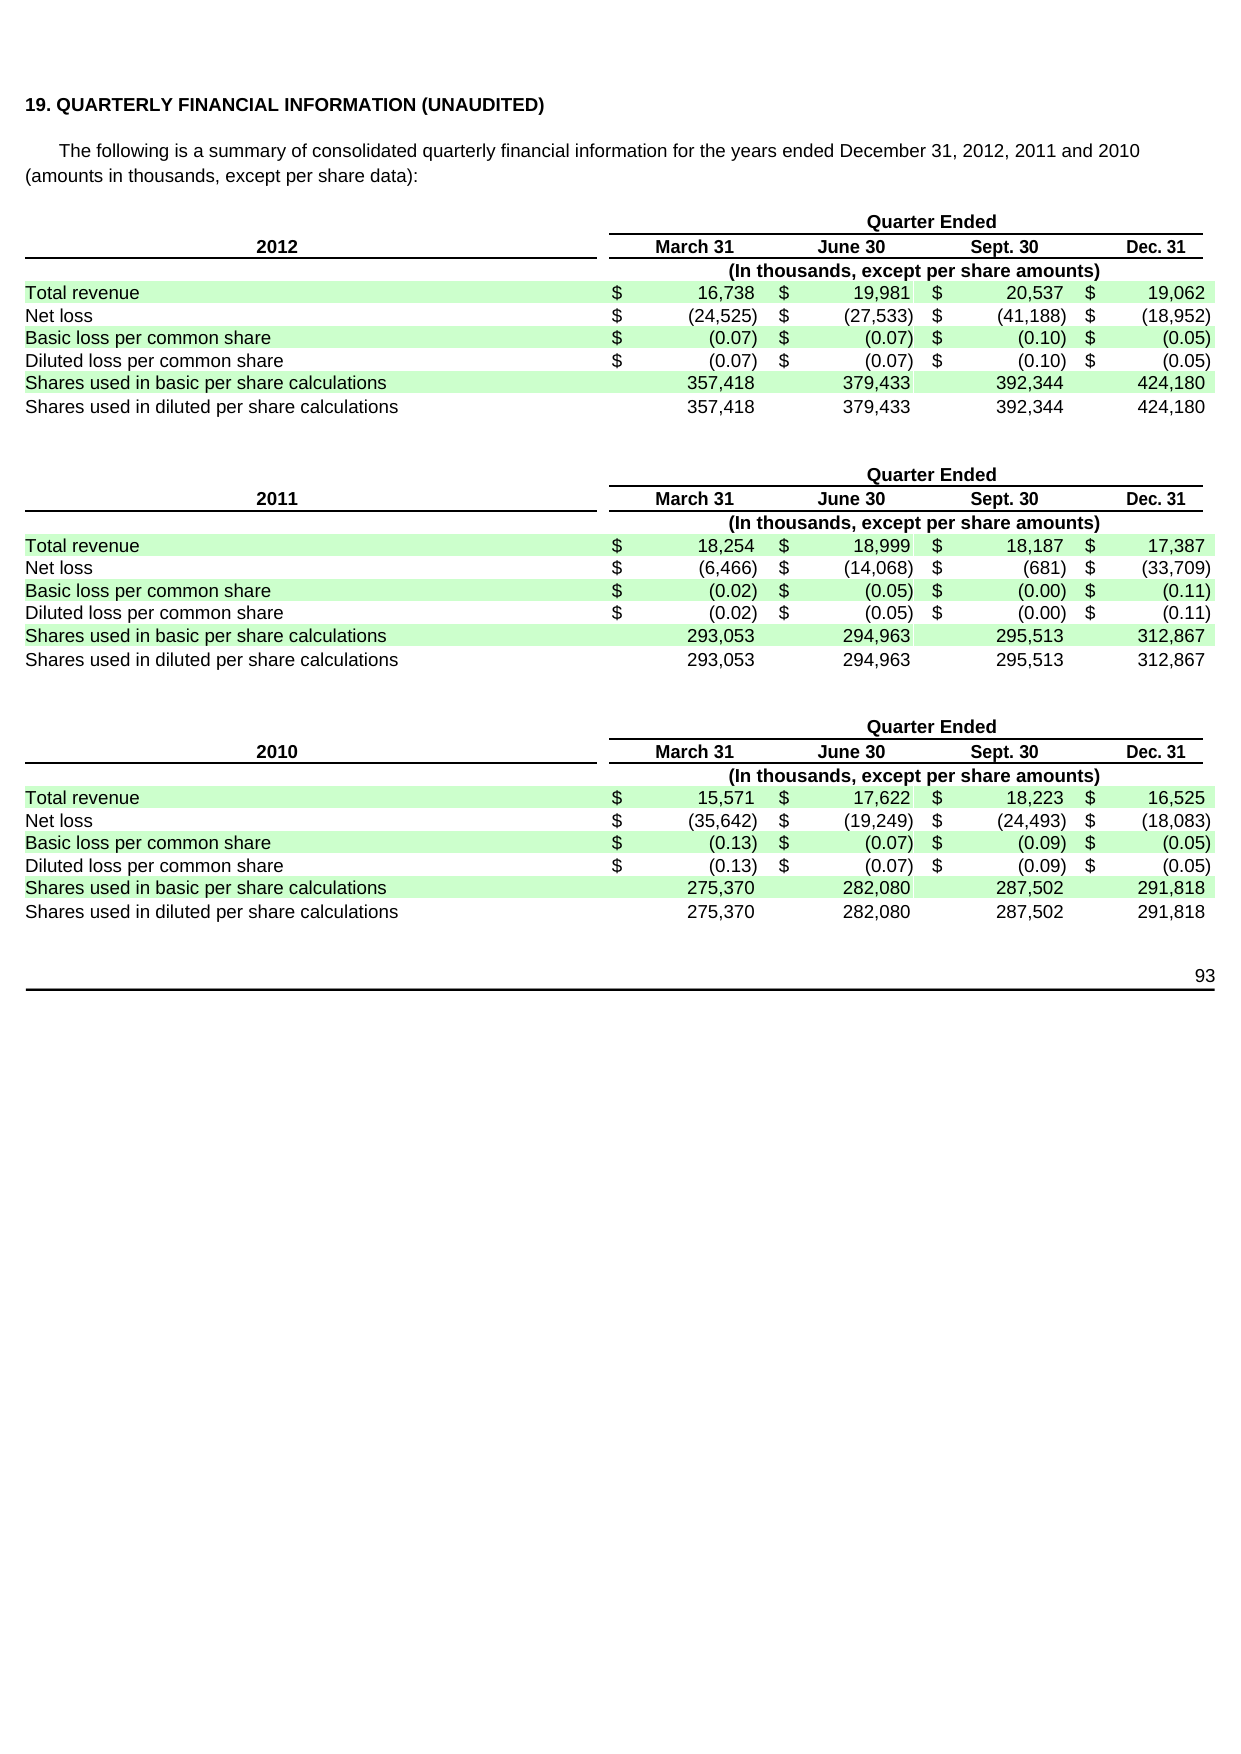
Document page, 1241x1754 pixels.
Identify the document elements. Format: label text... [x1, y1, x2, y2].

text The following is a summary of consolidated quarterly financial information for the years ended December 31, 2012, 2011 and 2010 (amounts in thousands, except per share data): [25, 140, 1140, 186]
text 93 [25, 964, 1215, 986]
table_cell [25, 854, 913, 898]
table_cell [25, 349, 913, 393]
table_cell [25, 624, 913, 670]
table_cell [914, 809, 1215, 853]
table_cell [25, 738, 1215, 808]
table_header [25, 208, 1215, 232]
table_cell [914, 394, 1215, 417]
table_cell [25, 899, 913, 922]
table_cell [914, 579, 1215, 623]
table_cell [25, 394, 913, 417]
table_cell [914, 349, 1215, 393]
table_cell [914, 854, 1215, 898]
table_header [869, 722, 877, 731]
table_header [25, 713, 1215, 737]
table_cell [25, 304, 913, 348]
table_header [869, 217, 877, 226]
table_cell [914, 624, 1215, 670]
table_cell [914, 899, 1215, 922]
text 19. QUARTERLY FINANCIAL INFORMATION (UNAUDITED) [25, 94, 1215, 116]
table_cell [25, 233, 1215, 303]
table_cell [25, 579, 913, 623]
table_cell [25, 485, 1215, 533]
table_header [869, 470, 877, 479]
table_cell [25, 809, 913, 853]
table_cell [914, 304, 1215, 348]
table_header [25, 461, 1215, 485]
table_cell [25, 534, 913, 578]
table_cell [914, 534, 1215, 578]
